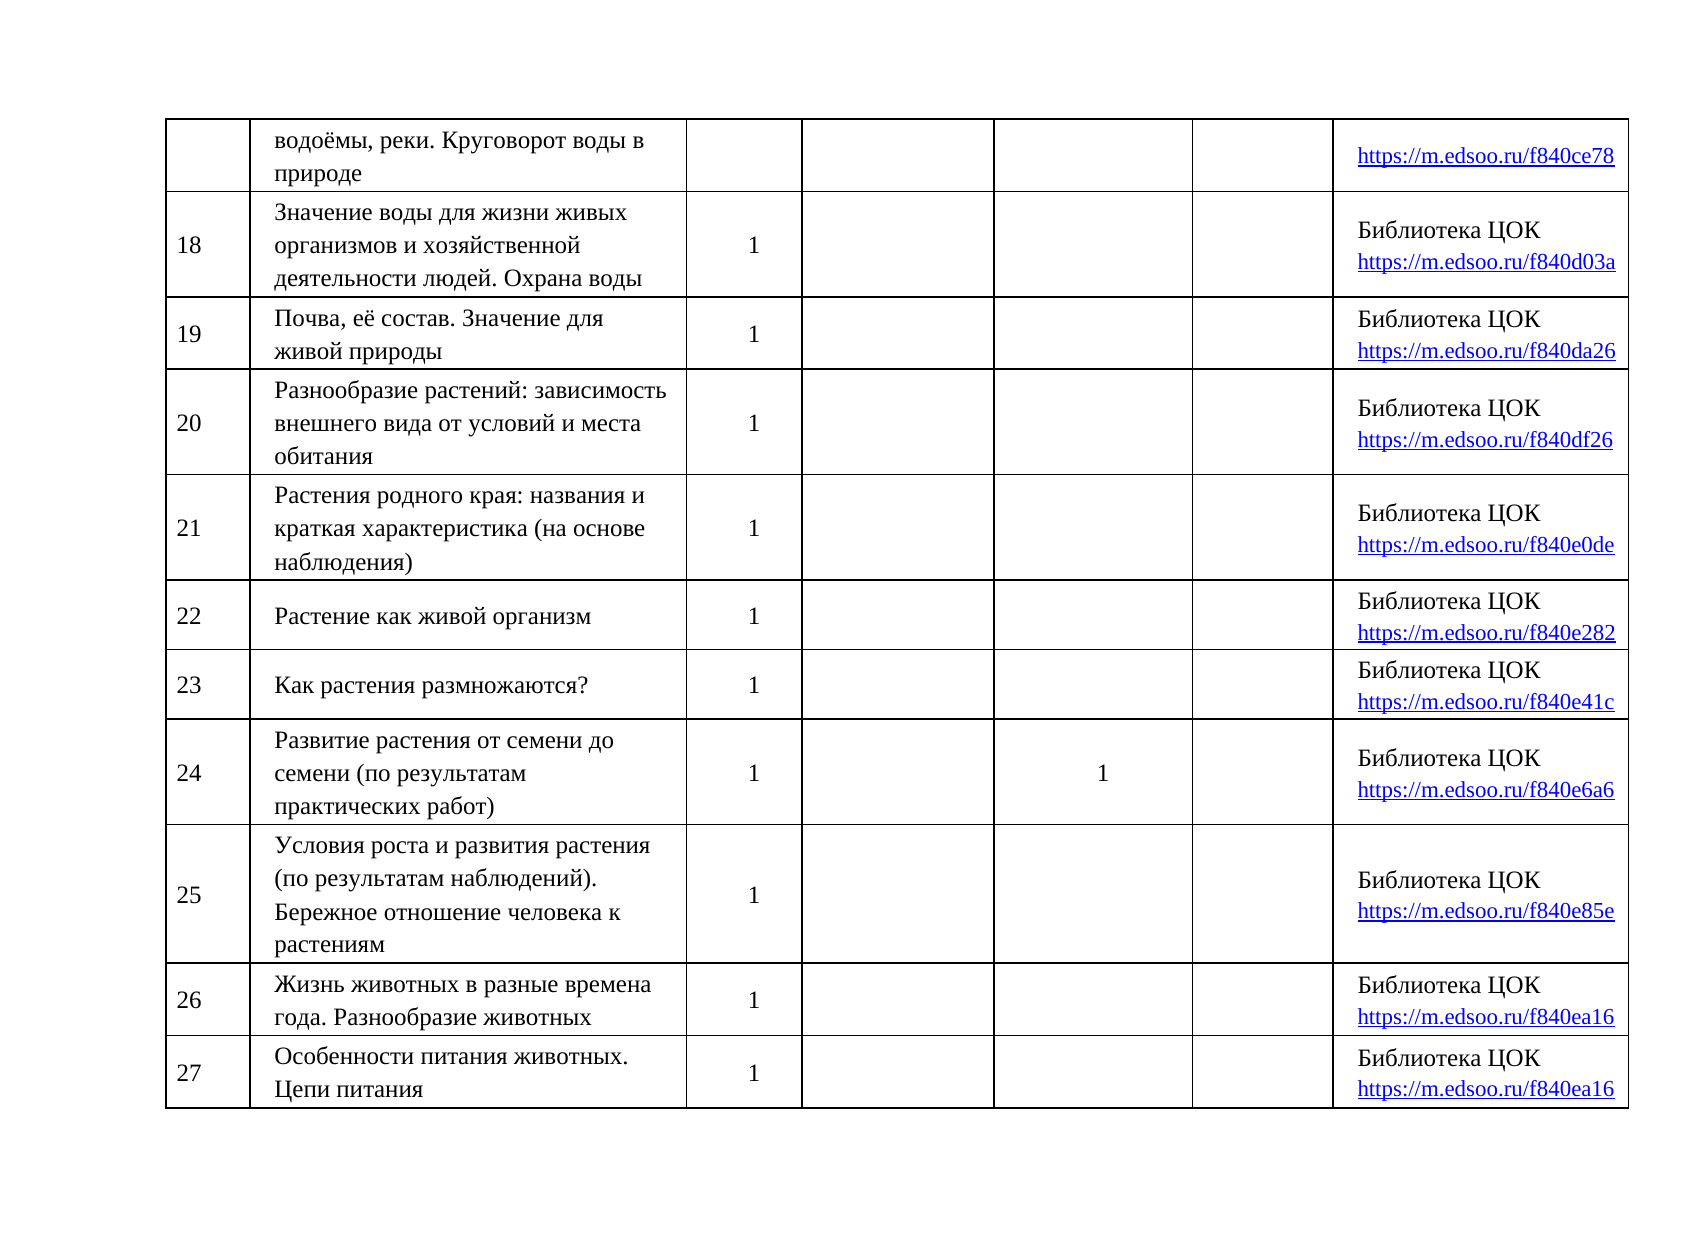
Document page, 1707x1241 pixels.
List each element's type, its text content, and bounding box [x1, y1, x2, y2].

table_cell 1 [687, 825, 801, 962]
table_cell Библиотека ЦОК https://m.edsoo.ru/f840e41c [1334, 650, 1628, 718]
table_cell [1193, 581, 1332, 649]
table_cell Почва, её состав. Значение для живой природы [251, 298, 686, 368]
table_cell 1 [687, 298, 801, 368]
table_cell [1193, 298, 1332, 368]
table_cell 1 [687, 720, 801, 824]
table_cell Растение как живой организм [251, 581, 686, 649]
table_cell 1 [687, 192, 801, 296]
table_cell [995, 650, 1192, 718]
table_cell [1193, 1036, 1332, 1107]
table_cell [803, 370, 993, 474]
table_cell Библиотека ЦОК https://m.edsoo.ru/f840ea16 [1334, 1036, 1628, 1107]
table_cell [995, 120, 1192, 191]
table_cell [803, 1036, 993, 1107]
table_cell 17 [167, 120, 249, 191]
table_cell [1193, 650, 1332, 718]
table_cell [995, 370, 1192, 474]
table_cell Растения родного края: названия и краткая характеристика (на основе наблюдения) [251, 475, 686, 579]
table_cell [995, 298, 1192, 368]
table_cell 20 [167, 370, 249, 474]
table_cell [803, 298, 993, 368]
table_cell 1 [687, 1036, 801, 1107]
table_cell Развитие растения от семени до семени (по результатам практических работ) [251, 720, 686, 824]
table_cell [1193, 964, 1332, 1034]
table_cell [1193, 120, 1332, 191]
table_cell Библиотека ЦОК https://m.edsoo.ru/f840da26 [1334, 298, 1628, 368]
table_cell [251, 120, 686, 191]
table_cell [803, 192, 993, 296]
table_cell [1193, 475, 1332, 579]
table_cell Библиотека ЦОК https://m.edsoo.ru/f840e0de [1334, 475, 1628, 579]
table_cell [803, 650, 993, 718]
table_cell Библиотека ЦОК https://m.edsoo.ru/f840d03a [1334, 192, 1628, 296]
table_cell [995, 964, 1192, 1034]
table_cell [1193, 720, 1332, 824]
table_cell 1 [687, 120, 801, 191]
table_cell [995, 475, 1192, 579]
table_cell [803, 581, 993, 649]
table_cell 25 [167, 825, 249, 962]
table_cell 24 [167, 720, 249, 824]
table_cell Библиотека ЦОК https://m.edsoo.ru/f840e6a6 [1334, 720, 1628, 824]
table_cell 1 [687, 581, 801, 649]
table_cell 1 [687, 650, 801, 718]
table_cell 21 [167, 475, 249, 579]
table_cell 1 [687, 370, 801, 474]
table_cell Библиотека ЦОК https://m.edsoo.ru/f840e282 [1334, 581, 1628, 649]
table_cell Разнообразие растений: зависимость внешнего вида от условий и места обитания [251, 370, 686, 474]
table_cell Условия роста и развития растения (по результатам наблюдений). Бережное отношение человека к растениям [251, 825, 686, 962]
table_cell 18 [167, 192, 249, 296]
table_cell [803, 475, 993, 579]
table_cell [1334, 120, 1628, 191]
table_cell Особенности питания животных. Цепи питания [251, 1036, 686, 1107]
table_cell [1193, 370, 1332, 474]
table_cell Библиотека ЦОК https://m.edsoo.ru/f840ea16 [1334, 964, 1628, 1034]
table_cell [803, 964, 993, 1034]
table_cell [803, 825, 993, 962]
table_cell Жизнь животных в разные времена года. Разнообразие животных [251, 964, 686, 1034]
table_cell 1 [995, 720, 1192, 824]
table_cell [803, 120, 993, 191]
table_cell 19 [167, 298, 249, 368]
table_cell Как растения размножаются? [251, 650, 686, 718]
table_cell 23 [167, 650, 249, 718]
table_cell [803, 720, 993, 824]
table_cell [1193, 825, 1332, 962]
table_cell [1193, 192, 1332, 296]
table_cell 1 [687, 964, 801, 1034]
table_cell Значение воды для жизни живых организмов и хозяйственной деятельности людей. Охрана воды [251, 192, 686, 296]
table_cell [995, 581, 1192, 649]
table_cell 22 [167, 581, 249, 649]
table_cell 1 [687, 475, 801, 579]
table_cell 27 [167, 1036, 249, 1107]
table_cell Библиотека ЦОК https://m.edsoo.ru/f840df26 [1334, 370, 1628, 474]
table_cell [995, 1036, 1192, 1107]
table_cell 26 [167, 964, 249, 1034]
table_cell [995, 825, 1192, 962]
table_cell [995, 192, 1192, 296]
table_cell Библиотека ЦОК https://m.edsoo.ru/f840e85e [1334, 825, 1628, 962]
